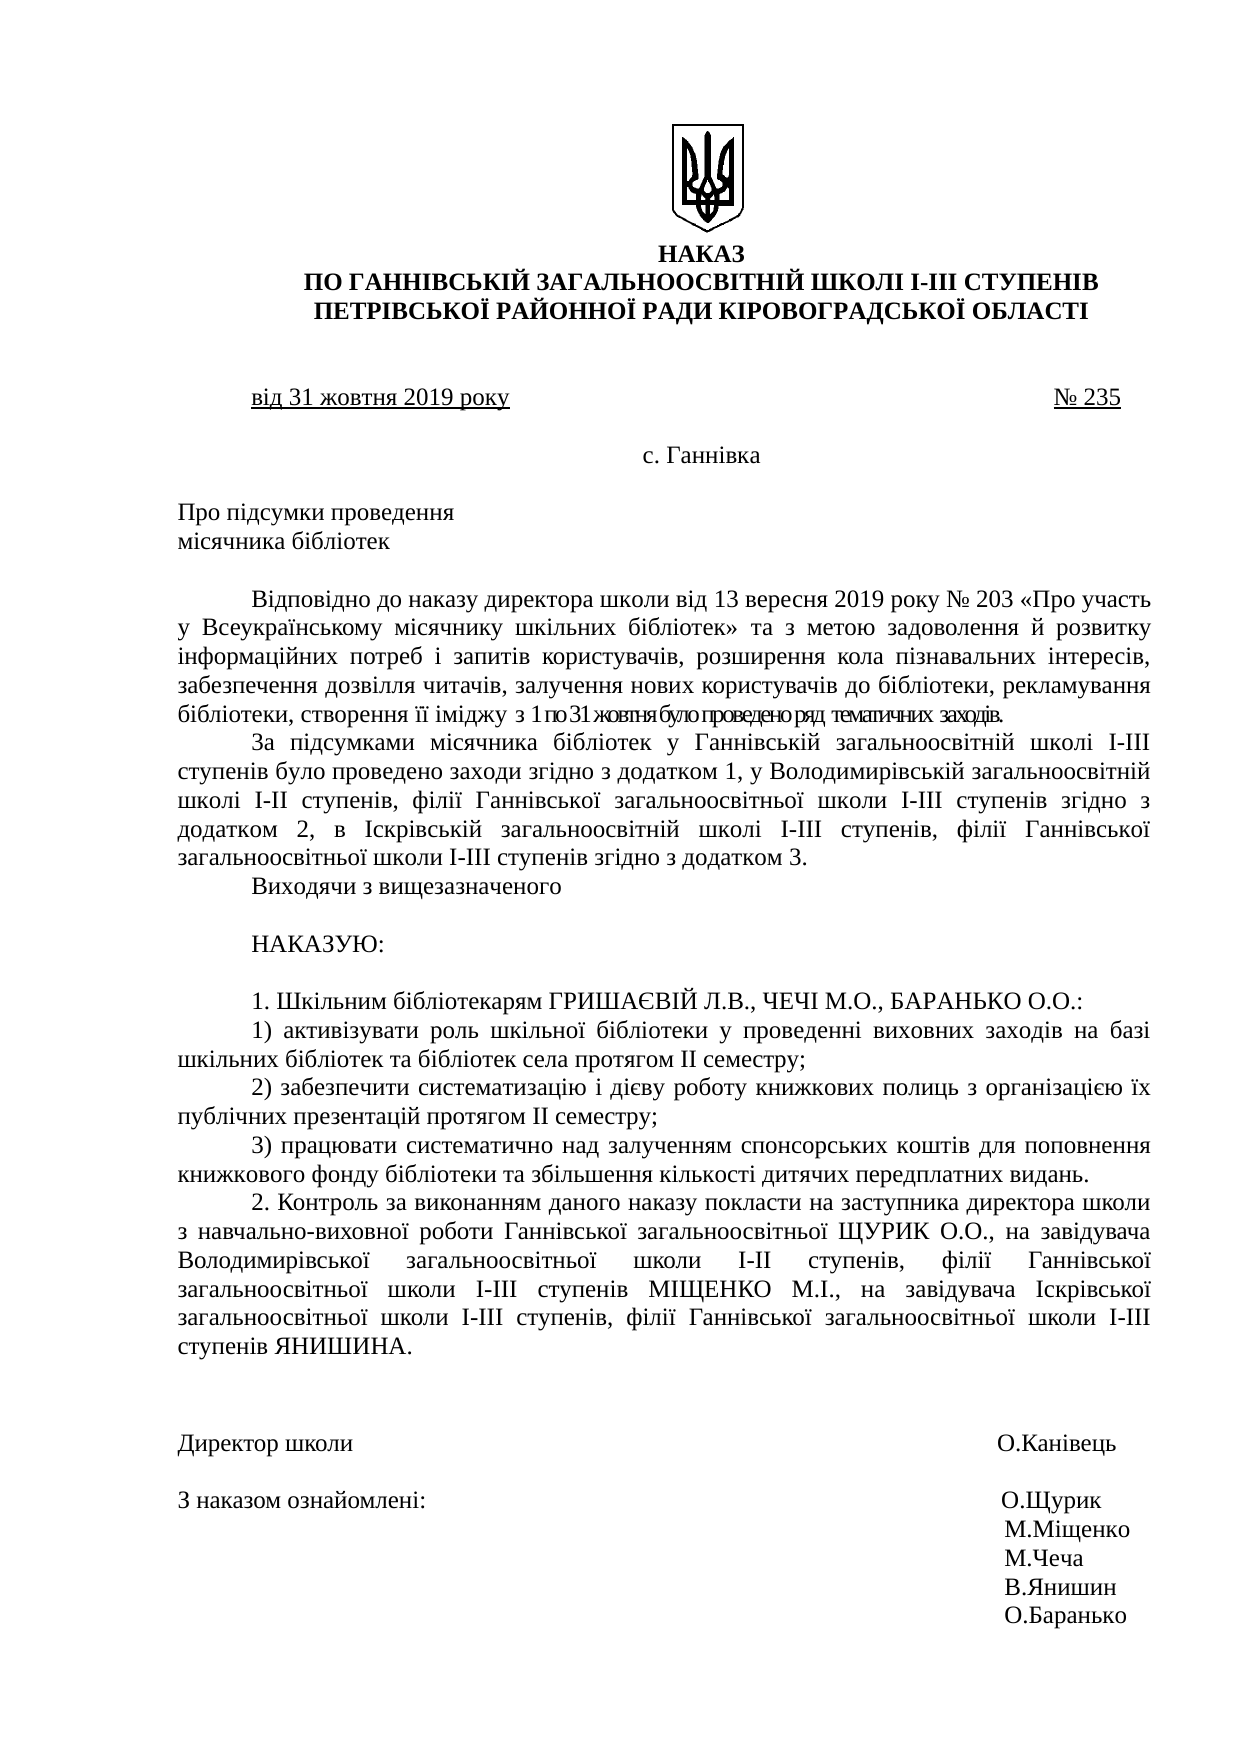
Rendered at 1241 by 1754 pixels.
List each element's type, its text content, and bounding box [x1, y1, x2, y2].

text ПО ГАННІВСЬКІЙ ЗАГАЛЬНООСВІТНІЙ ШКОЛІ І-ІІІ СТУПЕНІВ [177, 267, 1152, 296]
text 2) забезпечити систематизацію і дієву роботу книжкових полиць з організацією їх публічних презентацій протягом ІІ семестру; [177, 1072, 1152, 1130]
text Про підсумки проведення [177, 497, 1152, 526]
text ПЕТРІВСЬКОЇ РАЙОННОЇ РАДИ КІРОВОГРАДСЬКОЇ ОБЛАСТІ [177, 296, 1152, 325]
text 3) працювати систематично над залученням спонсорських коштів для поповнення книжкового фонду бібліотеки та збільшення кількості дитячих передплатних видань. [177, 1130, 1152, 1187]
text НАКАЗУЮ: [177, 929, 1152, 957]
text 1) активізувати роль шкільної бібліотеки у проведенні виховних заходів на базі шкільних бібліотек та бібліотек села протягом ІІ семестру; [177, 1015, 1152, 1072]
text с. Ганнівка [177, 440, 1152, 469]
text Відповідно до наказу директора школи від 13 вересня 2019 року № 203 «Про участь у Всеукраїнському місячнику шкільних бібліотек» та з метою задоволення й розвитку інформаційних потреб і запитів користувачів, розширення кола пізнавальних інтересів, забезпечення дозвілля читачів, залучення нових користувачів до бібліотеки, рекламування бібліотеки, створення її іміджу з 1 по 31 жовтня було проведено ряд тематичних заходів. [177, 584, 1152, 727]
text В.Янишин [1004, 1572, 1152, 1600]
text НАКАЗ [177, 239, 1152, 267]
text М.Чеча [1004, 1543, 1152, 1572]
text Директор школи О.Канівець [177, 1428, 1152, 1457]
text О.Баранько [1004, 1600, 1152, 1629]
picture [665, 118, 752, 239]
text 1. Шкільним бібліотекарям ГРИШАЄВІЙ Л.В., ЧЕЧІ М.О., БАРАНЬКО О.О.: [177, 986, 1152, 1015]
text М.Міщенко [1004, 1514, 1152, 1543]
text 3а підсумками місячника бібліотек у Ганнівській загальноосвітній школі І-ІІІ ступенів було проведено заходи згідно з додатком 1, у Володимирівській загальноосвітній школі І-ІІ ступенів, філії Ганнівської загальноосвітньої школи І-ІІІ ступенів згідно з додатком 2, в Іскрівській загальноосвітній школі І-ІІІ ступенів, філії Ганнівської загальноосвітньої школи І-ІІІ ступенів згідно з додатком 3. [177, 727, 1152, 871]
text З наказом ознайомлені: О.Щурик [177, 1485, 1152, 1514]
text 2. Контроль за виконанням даного наказу покласти на заступника директора школи з навчально-виховної роботи Ганнівської загальноосвітньої ЩУРИК О.О., на завідувача Володимирівської загальноосвітньої школи І-ІІ ступенів, філії Ганнівської загальноосвітньої школи І-ІІІ ступенів МІЩЕНКО М.І., на завідувача Іскрівської загальноосвітньої школи І-ІІІ ступенів, філії Ганнівської загальноосвітньої школи І-ІІІ ступенів ЯНИШИНА. [177, 1187, 1152, 1360]
text Виходячи з вищезазначеного [177, 871, 1152, 900]
text місячника бібліотек [177, 526, 1152, 555]
text від 31 жовтня 2019 року № 235 [177, 382, 1152, 411]
